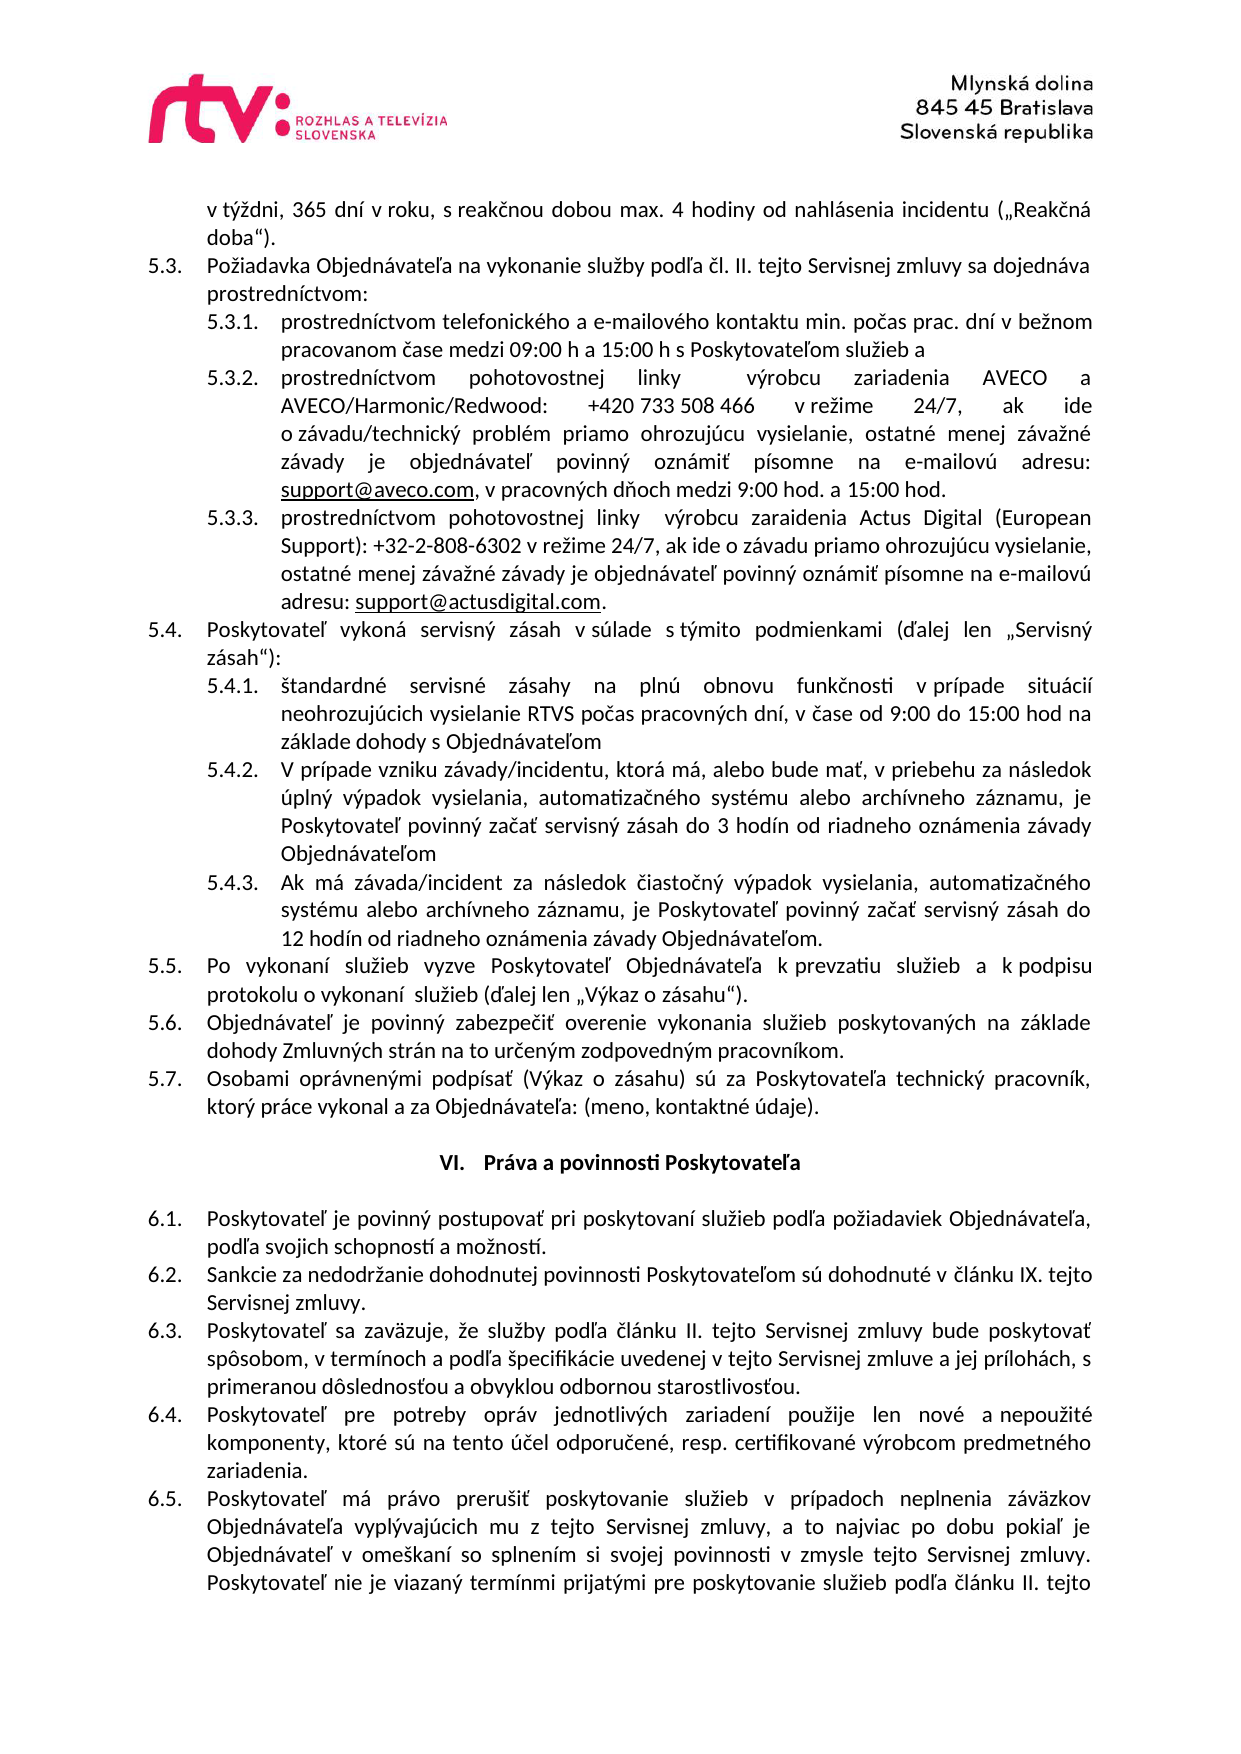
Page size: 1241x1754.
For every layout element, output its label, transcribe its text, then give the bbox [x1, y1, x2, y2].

list Objednávateľ je povinný zabezpečiť overenie vykonania služieb poskytovaných na základe dohody Zmluvných strán na to určeným zodpovedným pracovníkom. [148, 1008, 1093, 1064]
list prostredníctvom telefonického a e-mailového kontaktu min. počas prac. dní v bežnom pracovanom čase medzi 09:00 h a 15:00 h s Poskytovateľom služieb a [207, 307, 1093, 363]
list štandardné servisné zásahy na plnú obnovu funkčnosti v prípade situácií neohrozujúcich vysielanie RTVS počas pracovných dní, v čase od 9:00 do 15:00 hod na základe dohody s Objednávateľom [207, 671, 1093, 756]
list Ak má závada/incident za následok čiastočný výpadok vysielania, automatizačného systému alebo archívneho záznamu, je Poskytovateľ povinný začať servisný zásah do 12 hodín od riadneho oznámenia závady Objednávateľom. [207, 868, 1093, 952]
list V prípade vzniku závady/incidentu, ktorá má, alebo bude mať, v priebehu za následok úplný výpadok vysielania, automatizačného systému alebo archívneho záznamu, je Poskytovateľ povinný začať servisný zásah do 3 hodín od riadneho oznámenia závady Objednávateľom [207, 756, 1093, 868]
list Požiadavka Objednávateľa na vykonanie služby podľa čl. II. tejto Servisnej zmluvy sa dojednáva prostredníctvom: [148, 251, 1093, 307]
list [148, 1484, 1093, 1596]
list Práva a povinnosti Poskytovateľa [148, 1148, 1093, 1176]
list Osobami oprávnenými podpísať (Výkaz o zásahu) sú za Poskytovateľa technický pracovník, ktorý práce vykonal a za Objednávateľa: (meno, kontaktné údaje). [148, 1064, 1093, 1120]
list Sankcie za nedodržanie dohodnutej povinnosti Poskytovateľom sú dohodnuté v článku IX. tejto Servisnej zmluvy. [148, 1260, 1093, 1316]
list prostredníctvom pohotovostnej linky výrobcu zariadenia AVECO a AVECO/Harmonic/Redwood: +420 733 508 466 v režime 24/7, ak ide o závadu/technický problém priamo ohrozujúcu vysielanie, ostatné menej závažné závady je objednávateľ povinný oznámiť písomne na e-mailovú adresu: support@aveco.com, v pracovných dňoch medzi 9:00 hod. a 15:00 hod. [207, 363, 1093, 503]
list Poskytovateľ vykoná servisný zásah v súlade s týmito podmienkami (ďalej len „Servisný zásah“): [148, 615, 1093, 671]
list Poskytovateľ je povinný postupovať pri poskytovaní služieb podľa požiadaviek Objednávateľa, podľa svojich schopností a možností. [148, 1204, 1093, 1260]
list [148, 195, 1093, 251]
list Poskytovateľ pre potreby opráv jednotlivých zariadení použije len nové a nepoužité komponenty, ktoré sú na tento účel odporučené, resp. certifikované výrobcom predmetného zariadenia. [148, 1400, 1093, 1484]
list prostredníctvom pohotovostnej linky výrobcu zaraidenia Actus Digital (European Support): +32-2-808-6302 v režime 24/7, ak ide o závadu priamo ohrozujúcu vysielanie, ostatné menej závažné závady je objednávateľ povinný oznámiť písomne na e-mailovú adresu: support@actusdigital.com. [207, 503, 1093, 615]
list Poskytovateľ sa zaväzuje, že služby podľa článku II. tejto Servisnej zmluvy bude poskytovať spôsobom, v termínoch a podľa špecifikácie uvedenej v tejto Servisnej zmluve a jej prílohách, s primeranou dôslednosťou a obvyklou odbornou starostlivosťou. [148, 1316, 1093, 1400]
list Po vykonaní služieb vyzve Poskytovateľ Objednávateľa k prevzatiu služieb a k podpisu protokolu o vykonaní služieb (ďalej len „Výkaz o zásahu“). [148, 952, 1093, 1008]
